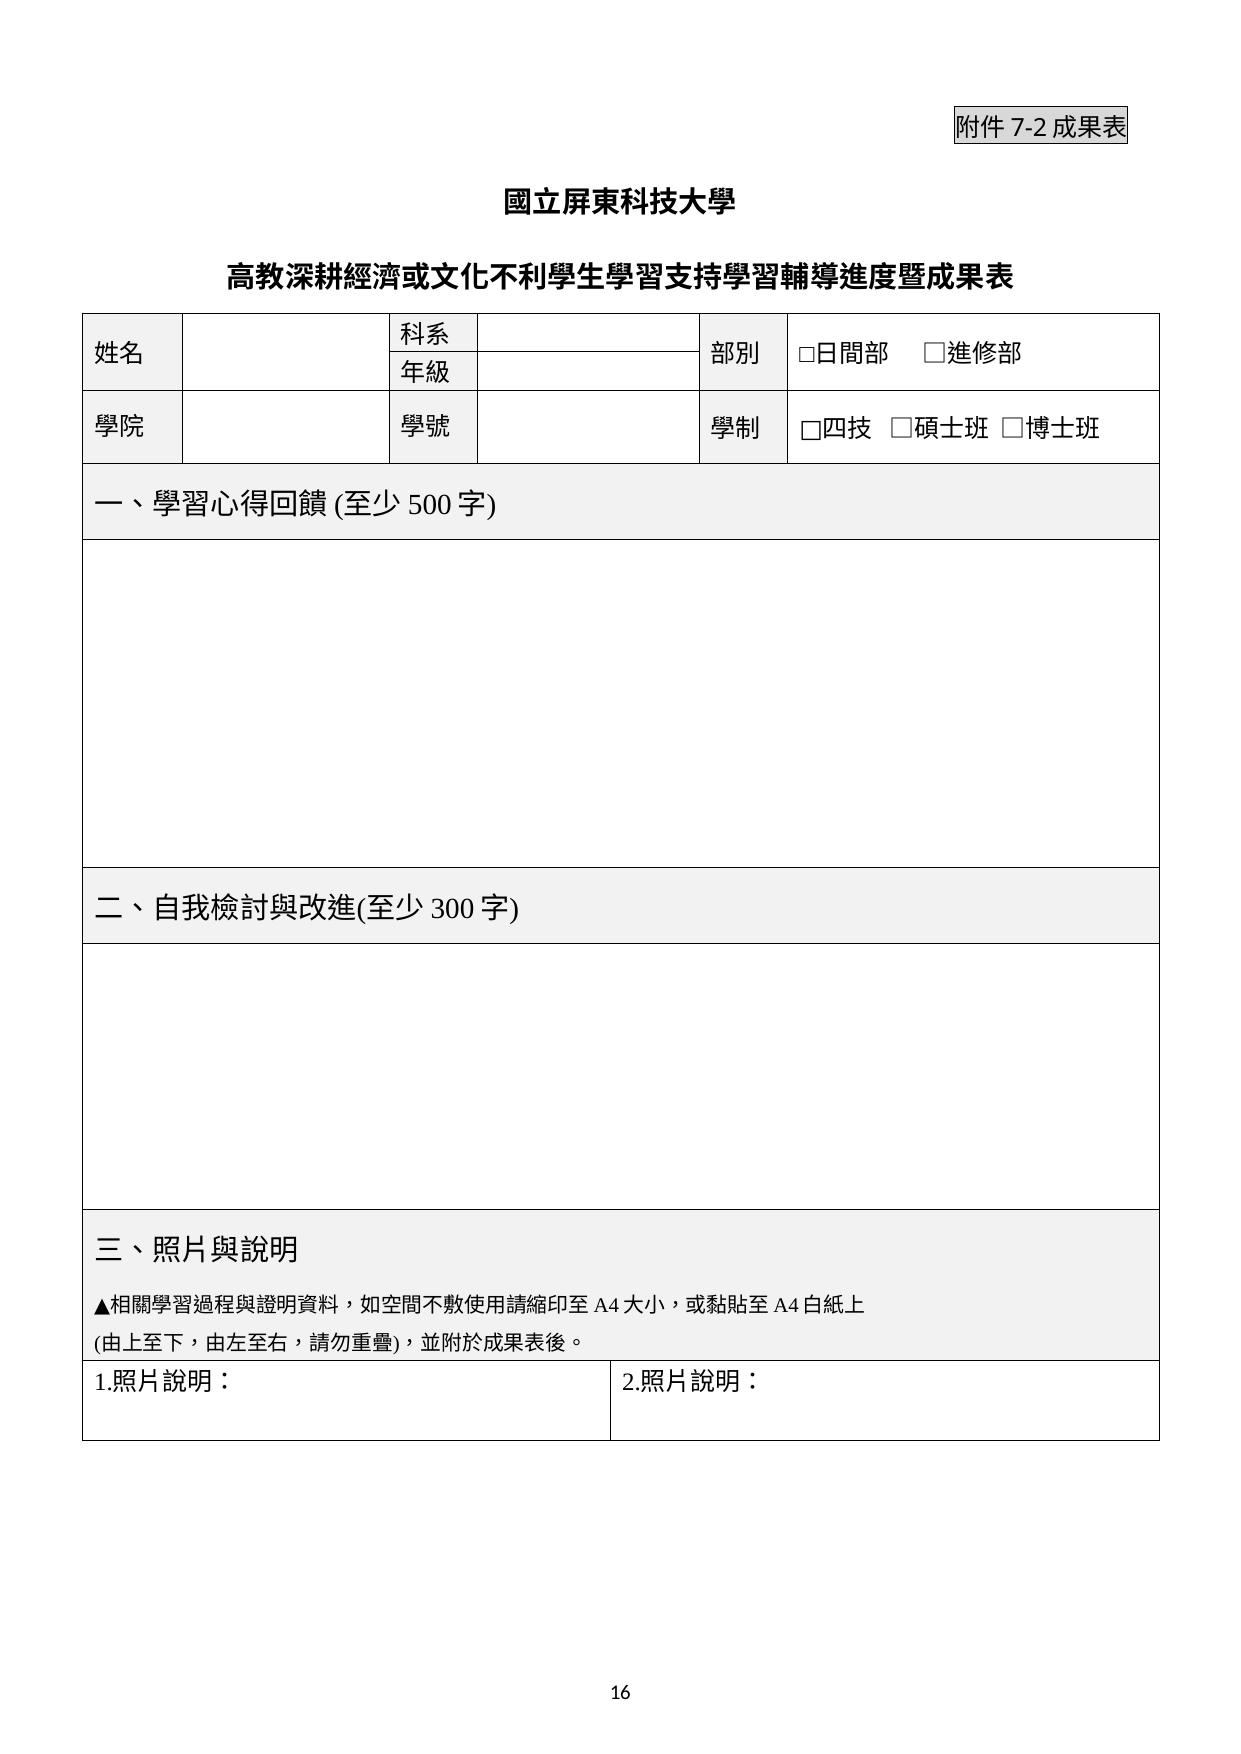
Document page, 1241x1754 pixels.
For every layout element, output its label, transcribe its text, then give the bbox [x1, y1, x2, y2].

table_cell 學制 [700, 391, 787, 463]
text 高教深耕經濟或文化不利學生學習支持學習輔導進度暨成果表 [112, 238, 1128, 313]
table_cell 一、學習心得回饋 (至少500字) [83, 464, 1159, 539]
table_header 姓名 [83, 314, 182, 390]
table_cell 年級 [390, 352, 477, 390]
table_cell [478, 391, 699, 463]
table_cell 學院 [83, 391, 182, 463]
table_cell 1.照片說明： [83, 1361, 610, 1440]
table_cell [83, 944, 1159, 1209]
table_header [478, 314, 699, 351]
table_header 部別 [700, 314, 787, 390]
table_cell [83, 540, 1159, 867]
text 國立屏東科技大學 [112, 163, 1128, 238]
table_cell 二、自我檢討與改進(至少300字) [83, 868, 1159, 943]
table_header 科系 [390, 314, 477, 351]
table_header [183, 314, 389, 390]
table_cell 2.照片說明： [611, 1361, 1159, 1440]
table_cell □四技 □碩士班 □博士班 [788, 391, 1159, 463]
table_cell 三、照片與說明 ▲相關學習過程與證明資料，如空間不敷使用請縮印至A4大小，或黏貼至A4白紙上 (由上至下，由左至右，請勿重疊)，並附於成果表後。 [83, 1210, 1159, 1360]
table_cell [478, 352, 699, 390]
table_cell [183, 391, 389, 463]
text 附件7-2成果表 [112, 88, 1128, 163]
table_cell 學號 [390, 391, 477, 463]
table_header □日間部 □進修部 [788, 314, 1159, 390]
